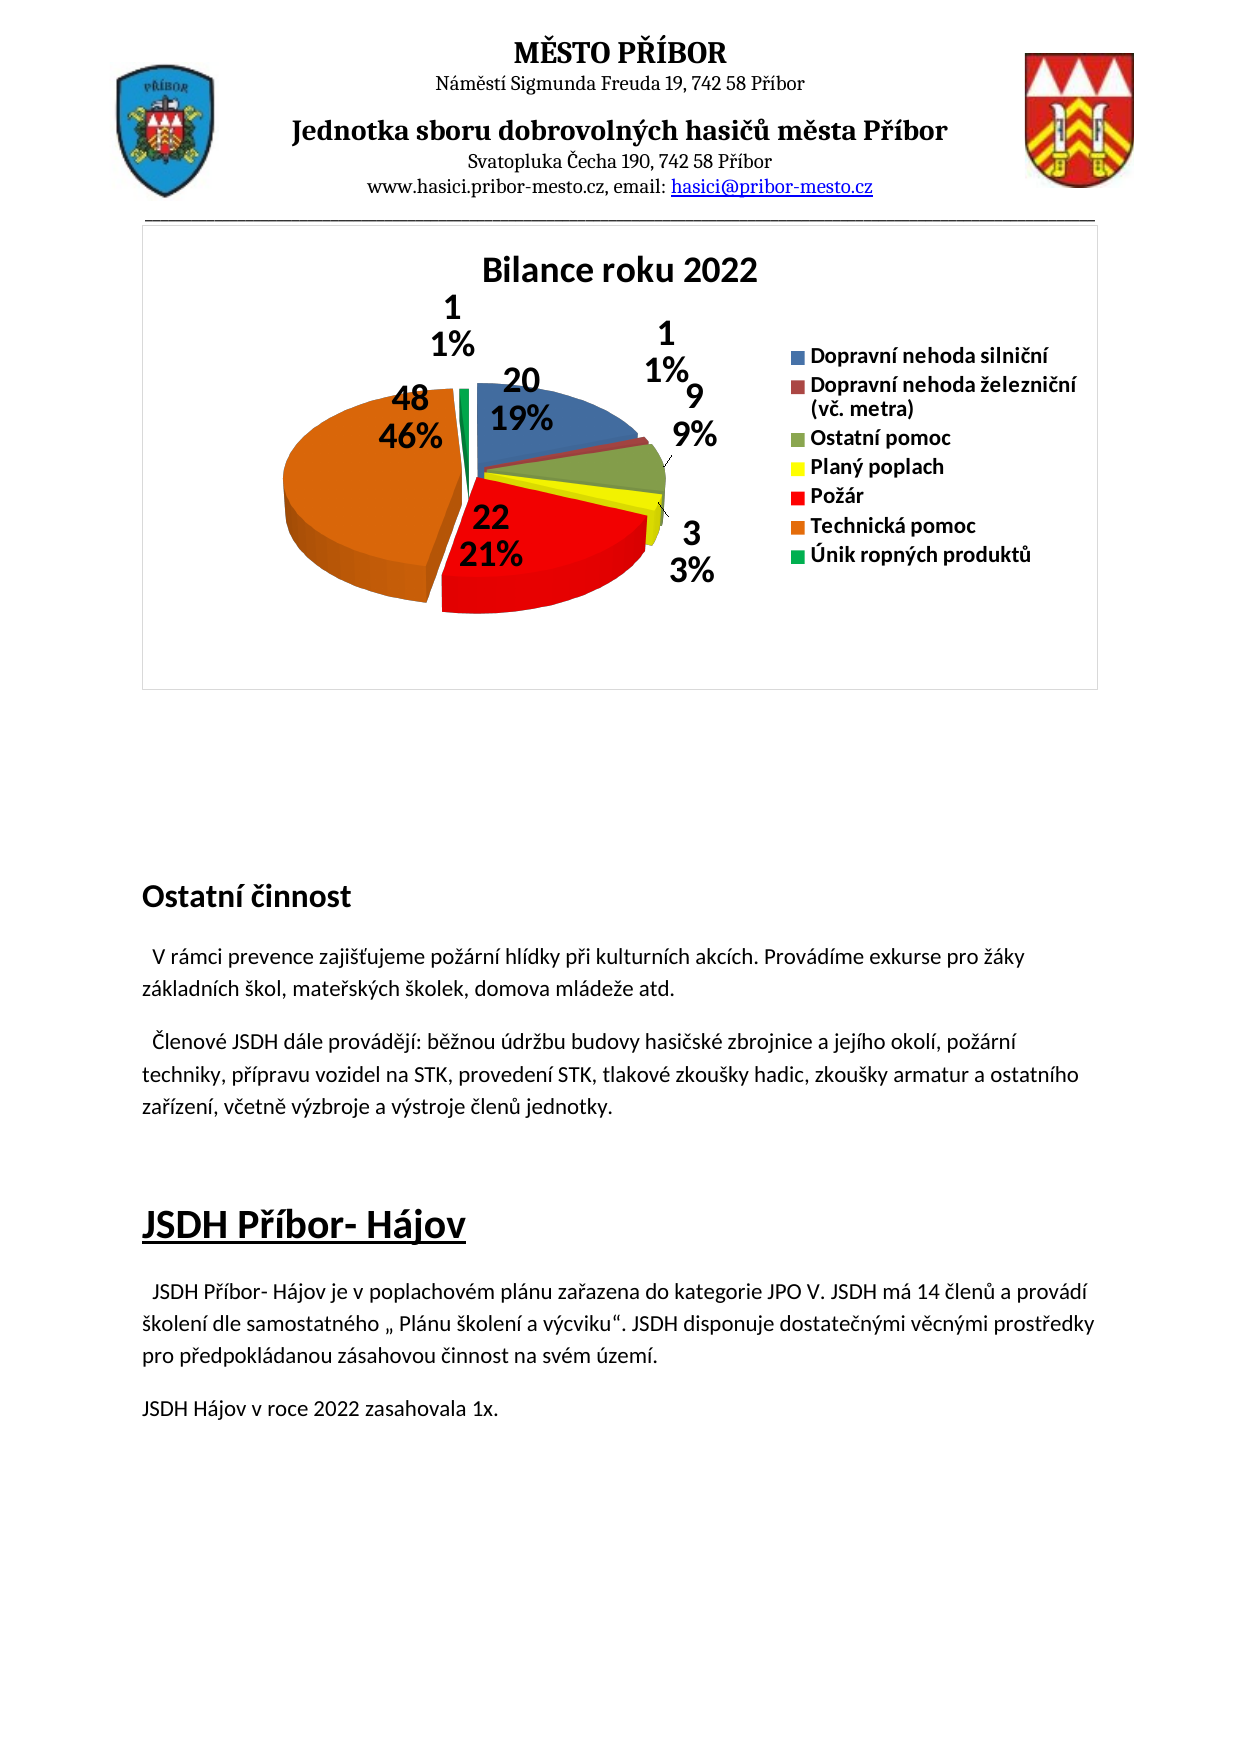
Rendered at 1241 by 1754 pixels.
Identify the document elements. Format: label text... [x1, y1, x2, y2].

text Členové JSDH dále provádějí: běžnou údržbu budovy hasičské zbrojnice a jejího okolí, požární techniky, přípravu vozidel na STK, provedení STK, tlakové zkoušky hadic, zkoušky armatur a ostatního zařízení, včetně výzbroje a výstroje členů jednotky. [142, 1027, 1098, 1120]
text JSDH Příbor- Hájov je v poplachovém plánu zařazena do kategorie JPO V. JSDH má 14 členů a provádí školení dle samostatného „ Plánu školení a výcviku“. JSDH disponuje dostatečnými věcnými prostředky pro předpokládanou zásahovou činnost na svém území. [142, 1277, 1098, 1369]
text V rámci prevence zajišťujeme požární hlídky při kulturních akcích. Provádíme exkurse pro žáky základních škol, mateřských školek, domova mládeže atd. [142, 942, 1098, 1002]
text JSDH Příbor- Hájov [142, 1198, 1098, 1249]
text Ostatní činnost [142, 875, 1098, 915]
picture [109, 62, 219, 201]
text JSDH Hájov v roce 2022 zasahovala 1x. [142, 1394, 1098, 1423]
picture [1024, 53, 1134, 188]
